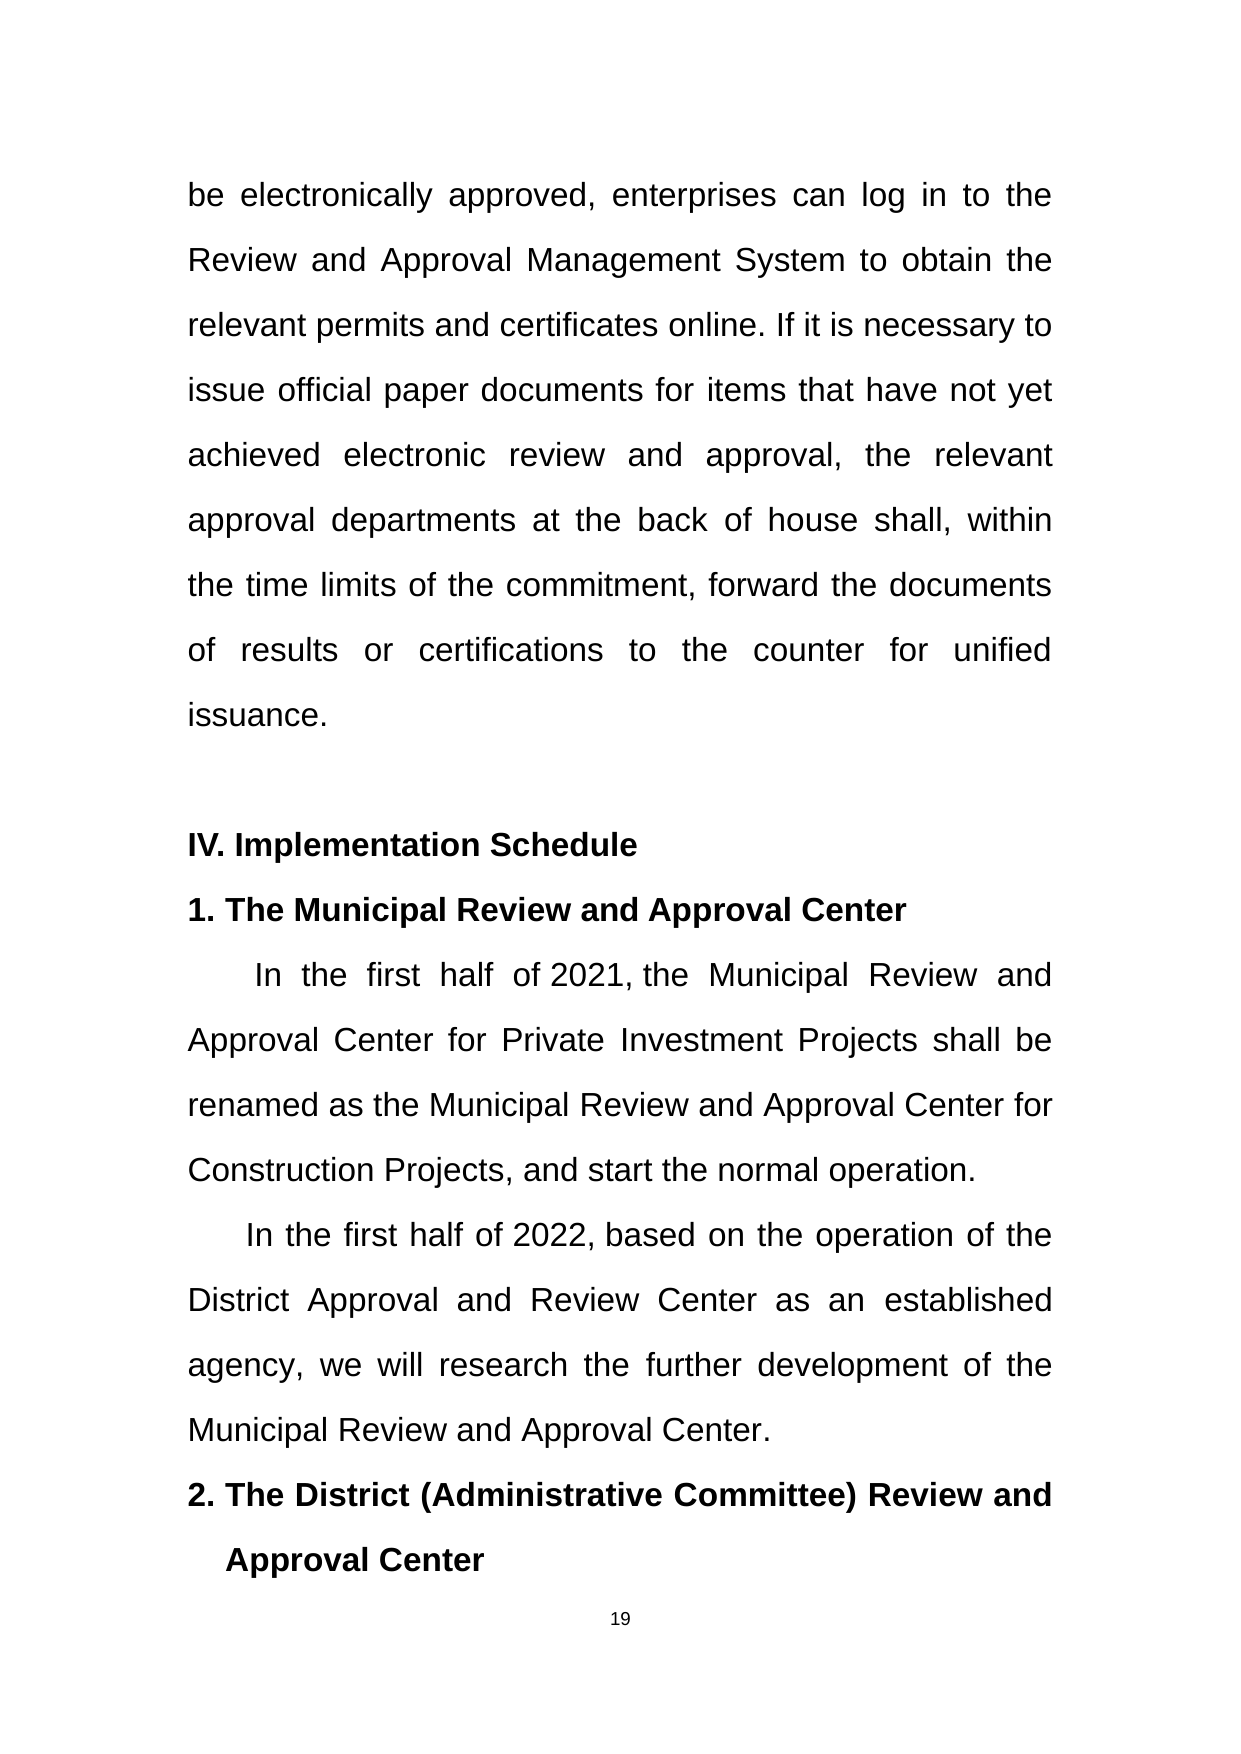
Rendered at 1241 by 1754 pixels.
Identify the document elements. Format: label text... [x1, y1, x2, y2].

list The Municipal Review and Approval Center [187, 877, 1053, 942]
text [187, 162, 1053, 747]
text In the first half of 2021, the Municipal Review and Approval Center for Private Investment Projects shall be renamed as the Municipal Review and Approval Center for Construction Projects, and start the normal operation. [187, 942, 1053, 1202]
list The District (Administrative Committee) Review and Approval Center [187, 1462, 1053, 1592]
text IV. Implementation Schedule [187, 812, 1053, 877]
text In the first half of 2022, based on the operation of the District Approval and Review Center as an established agency, we will research the further development of the Municipal Review and Approval Center. [187, 1202, 1053, 1462]
